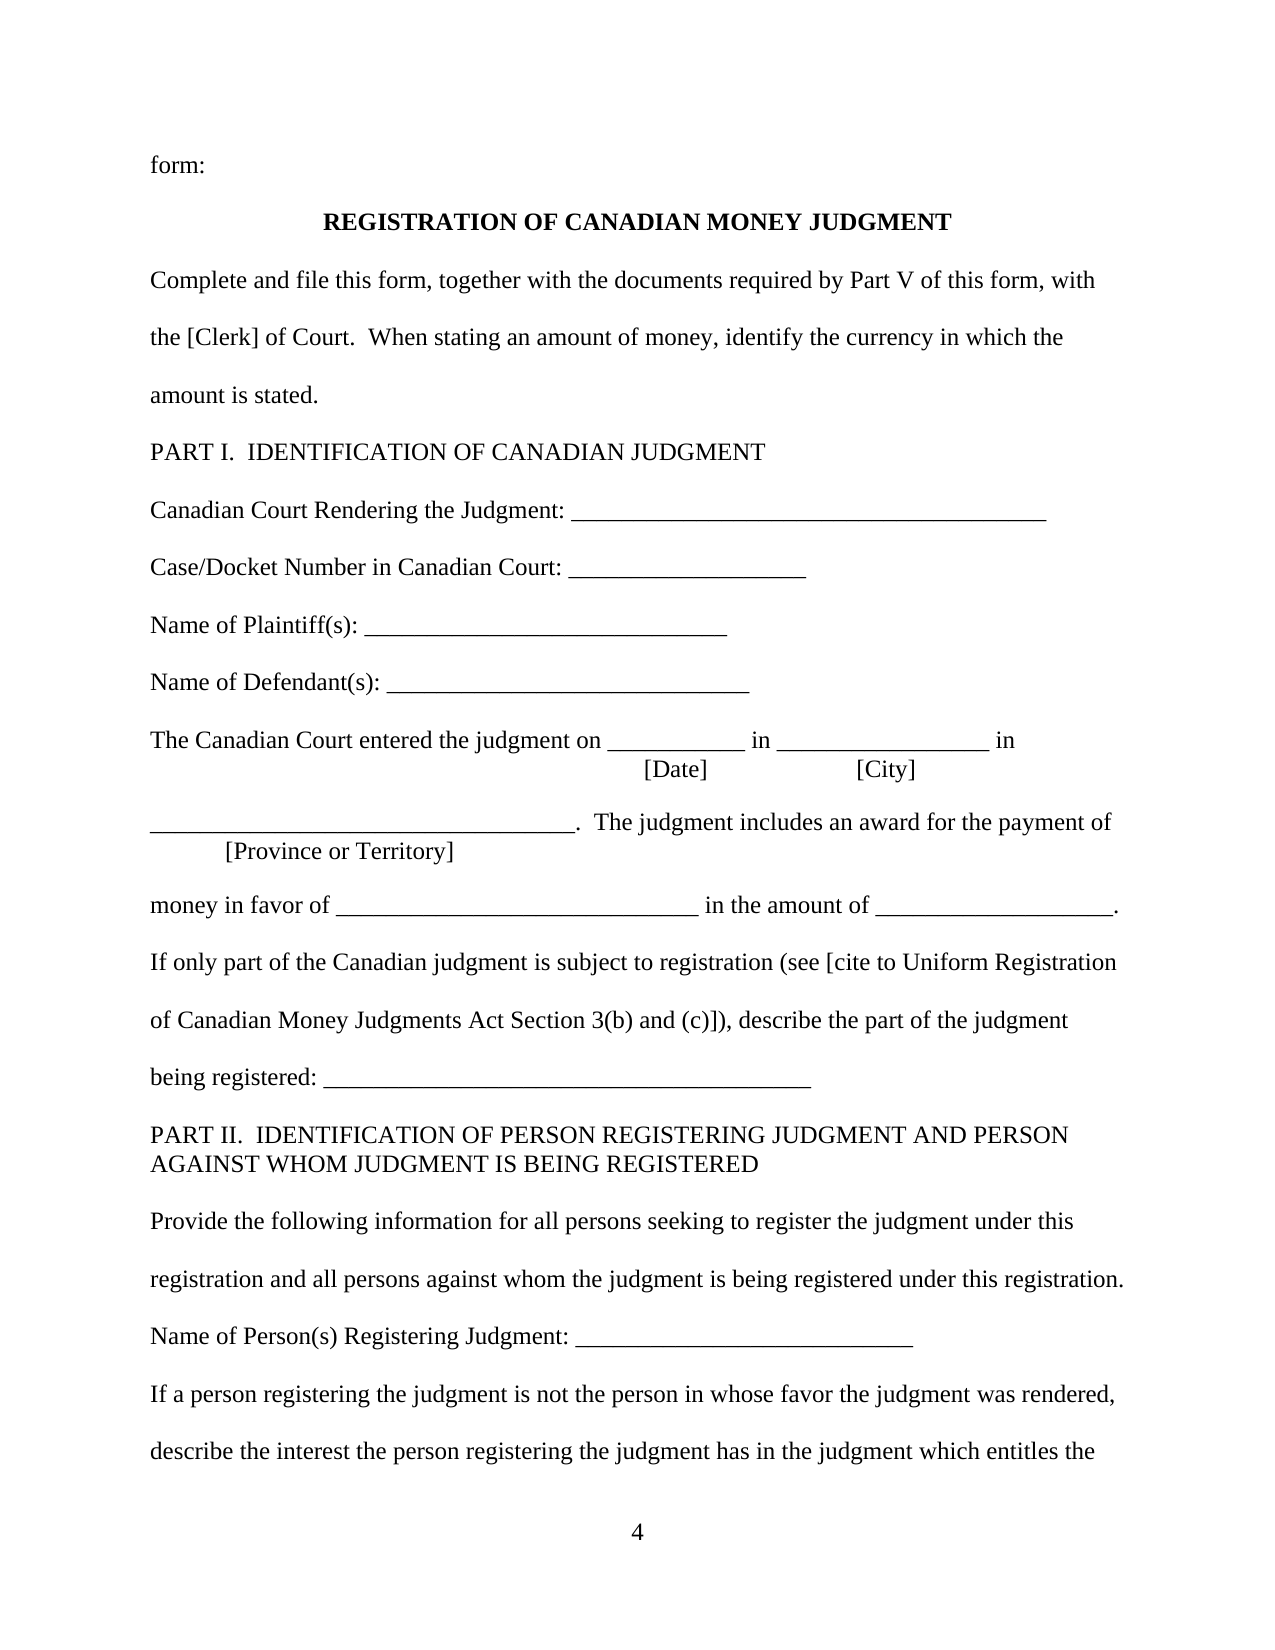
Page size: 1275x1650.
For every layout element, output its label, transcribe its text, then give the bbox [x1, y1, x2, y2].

text The Canadian Court entered the judgment on ___________ in _________________ in [150, 725, 1125, 754]
text Canadian Court Rendering the Judgment: ______________________________________ [150, 495, 1125, 524]
text REGISTRATION OF CANADIAN MONEY JUDGMENT [150, 207, 1125, 236]
text Case/Docket Number in Canadian Court: ___________________ [150, 552, 1125, 581]
text Name of Defendant(s): _____________________________ [150, 667, 1125, 696]
text PART II. IDENTIFICATION OF PERSON REGISTERING JUDGMENT AND PERSON AGAINST WHOM JUDGMENT IS BEING REGISTERED [150, 1120, 1125, 1177]
text [Province or Territory] [150, 836, 1125, 865]
text Complete and file this form, together with the documents required by Part V of this form, with the [Clerk] of Court. When stating an amount of money, identify the currency in which the amount is stated. [150, 265, 1125, 409]
text Name of Plaintiff(s): _____________________________ [150, 610, 1125, 639]
text __________________________________. The judgment includes an award for the payment of [150, 807, 1125, 836]
text money in favor of _____________________________ in the amount of ___________________. If only part of the Canadian judgment is subject to registration (see [cite to Uniform Registration of Canadian Money Judgments Act Section 3(b) and (c)]), describe the part of the judgment being registered: _______________________________________ [150, 890, 1125, 1091]
text Name of Person(s) Registering Judgment: ___________________________ [150, 1321, 1125, 1350]
text PART I. IDENTIFICATION OF CANADIAN JUDGMENT [150, 437, 1125, 466]
text Provide the following information for all persons seeking to register the judgment under this registration and all persons against whom the judgment is being registered under this registration. [150, 1206, 1125, 1292]
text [150, 1379, 1125, 1465]
text [Date] [City] [150, 754, 1125, 782]
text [150, 150, 1125, 179]
